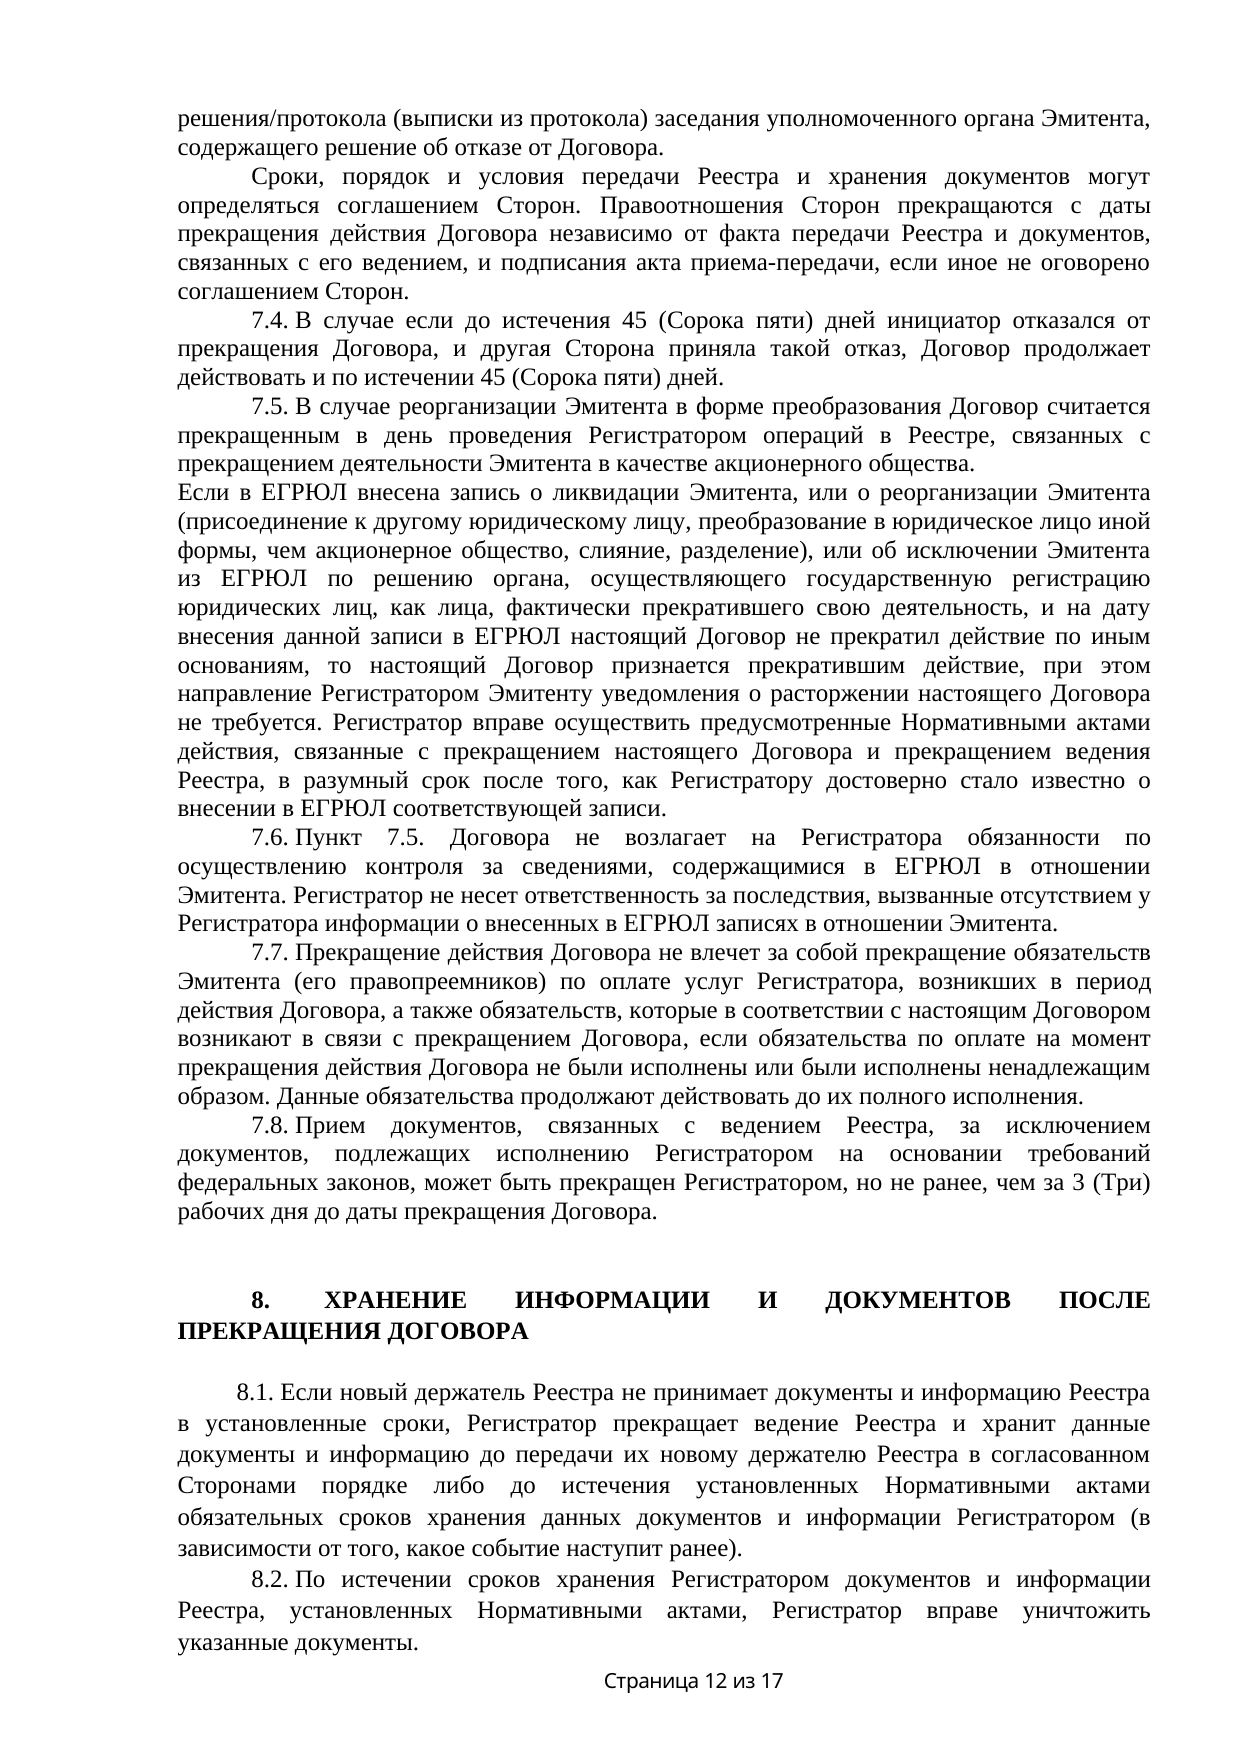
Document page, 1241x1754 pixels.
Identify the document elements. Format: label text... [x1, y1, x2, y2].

list По истечении сроков хранения Регистратором документов и информации Реестра, установленных Нормативными актами, Регистратор вправе уничтожить указанные документы. [177, 1562, 1152, 1656]
text Если в ЕГРЮЛ внесена запись о ликвидации Эмитента, или о реорганизации Эмитента (присоединение к другому юридическому лицу, преобразование в юридическое лицо иной формы, чем акционерное общество, слияние, разделение), или об исключении Эмитента из ЕГРЮЛ по решению органа, осуществляющего государственную регистрацию юридических лиц, как лица, фактически прекратившего свою деятельность, и на дату внесения данной записи в ЕГРЮЛ настоящий Договор не прекратил действие по иным основаниям, то настоящий Договор признается прекратившим действие, при этом направление Регистратором Эмитенту уведомления о расторжении настоящего Договора не требуется. Регистратор вправе осуществить предусмотренные Нормативными актами действия, связанные с прекращением настоящего Договора и прекращением ведения Реестра, в разумный срок после того, как Регистратору достоверно стало известно о внесении в ЕГРЮЛ соответствующей записи. [177, 477, 1152, 822]
list Прекращение действия Договора не влечет за собой прекращение обязательств Эмитента (его правопреемников) по оплате услуг Регистратора, возникших в период действия Договора, а также обязательств, которые в соответствии с настоящим Договором возникают в связи с прекращением Договора, если обязательства по оплате на момент прекращения действия Договора не были исполнены или были исполнены ненадлежащим образом. Данные обязательства продолжают действовать до их полного исполнения. [177, 937, 1152, 1110]
list Прием документов, связанных с ведением Реестра, за исключением документов, подлежащих исполнению Регистратором на основании требований федеральных законов, может быть прекращен Регистратором, но не ранее, чем за 3 (Три) рабочих дня до даты прекращения Договора. [177, 1110, 1152, 1225]
list Если новый держатель Реестра не принимает документы и информацию Реестра в установленные сроки, Регистратор прекращает ведение Реестра и хранит данные документы и информацию до передачи их новому держателю Реестра в согласованном Сторонами порядке либо до истечения установленных Нормативными актами обязательных сроков хранения данных документов и информации Регистратором (в зависимости от того, какое событие наступит ранее). [177, 1374, 1152, 1562]
list ХРАНЕНИЕ ИНФОРМАЦИИ И ДОКУМЕНТОВ ПОСЛЕ ПРЕКРАЩЕНИЯ ДОГОВОРА [177, 1283, 1152, 1345]
text Сроки, порядок и условия передачи Реестра и хранения документов могут определяться соглашением Сторон. Правоотношения Сторон прекращаются с даты прекращения действия Договора независимо от факта передачи Реестра и документов, связанных с его ведением, и подписания акта приема-передачи, если иное не оговорено соглашением Сторон. [177, 161, 1152, 305]
list Пункт 7.5. Договора не возлагает на Регистратора обязанности по осуществлению контроля за сведениями, содержащимися в ЕГРЮЛ в отношении Эмитента. Регистратор не несет ответственность за последствия, вызванные отсутствием у Регистратора информации о внесенных в ЕГРЮЛ записях в отношении Эмитента. [177, 822, 1152, 937]
list В случае реорганизации Эмитента в форме преобразования Договор считается прекращенным в день проведения Регистратором операций в Реестре, связанных с прекращением деятельности Эмитента в качестве акционерного общества. [177, 391, 1152, 477]
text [177, 103, 1152, 161]
list В случае если до истечения 45 (Сорока пяти) дней инициатор отказался от прекращения Договора, и другая Сторона приняла такой отказ, Договор продолжает действовать и по истечении 45 (Сорока пяти) дней. [177, 305, 1152, 391]
